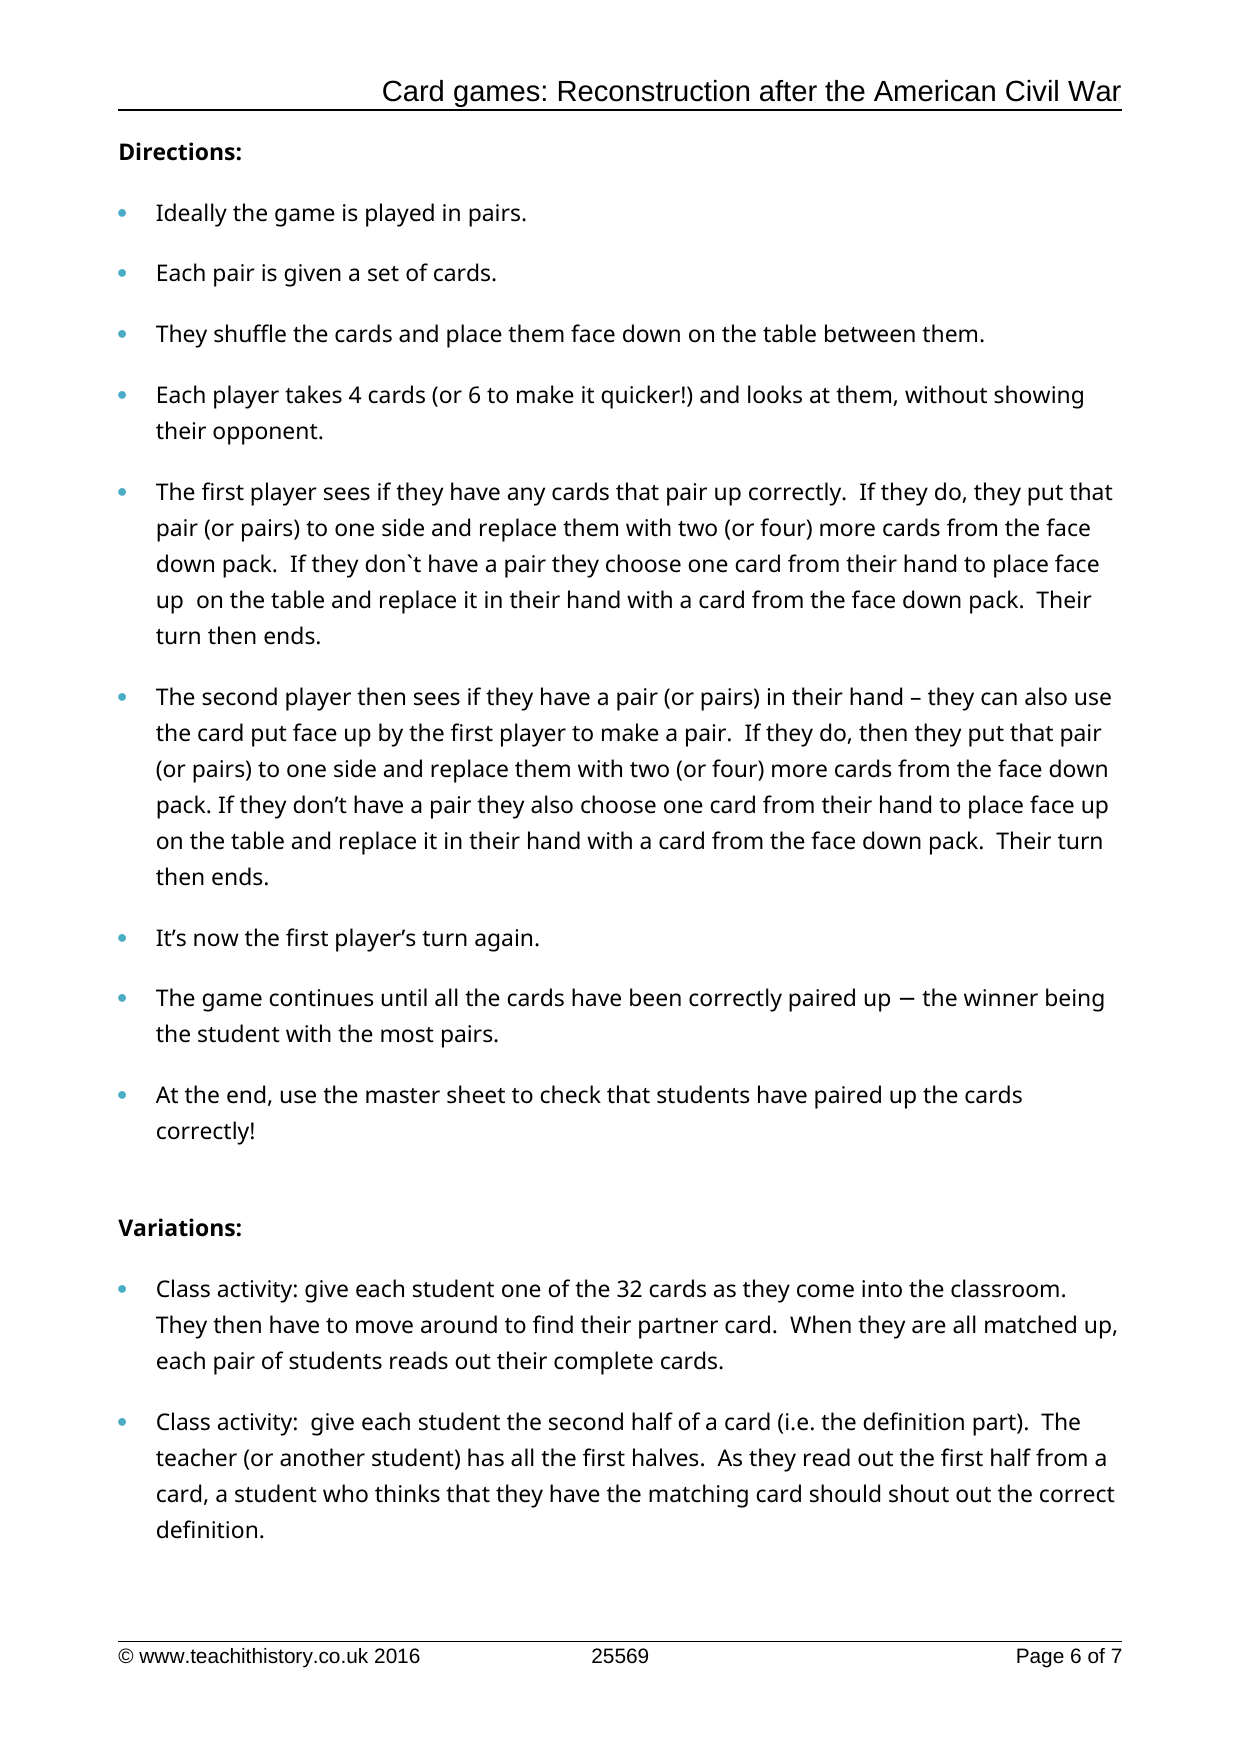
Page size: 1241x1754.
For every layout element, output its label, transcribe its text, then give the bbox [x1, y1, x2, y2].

list At the end, use the master sheet to check that students have paired up the cards correctly! [118, 1079, 1122, 1146]
list They shuffle the cards and place them face down on the table between them. [118, 318, 1122, 349]
list The first player sees if they have any cards that pair up correctly. If they do, they put that pair (or pairs) to one side and replace them with two (or four) more cards from the face down pack. If they don`t have a pair they choose one card from their hand to place face up on the table and replace it in their hand with a card from the face down pack. Their turn then ends. [118, 476, 1122, 651]
list Class activity: give each student one of the 32 cards as they come into the classroom. They then have to move around to find their partner card. When they are all matched up, each pair of students reads out their complete cards. [118, 1273, 1122, 1376]
list The second player then sees if they have a pair (or pairs) in their hand – they can also use the card put face up by the first player to make a pair. If they do, then they put that pair (or pairs) to one side and replace them with two (or four) more cards from the face down pack. If they don’t have a pair they also choose one card from their hand to place face up on the table and replace it in their hand with a card from the face down pack. Their turn then ends. [118, 681, 1122, 892]
list Each player takes 4 cards (or 6 to make it quicker!) and looks at them, without showing their opponent. [118, 379, 1122, 446]
list Class activity: give each student the second half of a card (i.e. the definition part). The teacher (or another student) has all the first halves. As they read out the first half from a card, a student who thinks that they have the matching card should shout out the correct definition. [118, 1406, 1122, 1545]
list Ideally the game is played in pairs. [118, 196, 1122, 228]
text Directions: [118, 136, 1122, 167]
list Each pair is given a set of cards. [118, 257, 1122, 289]
list The game continues until all the cards have been correctly paired up − the winner being the student with the most pairs. [118, 982, 1122, 1049]
text Variations: [118, 1212, 1122, 1243]
list It’s now the first player’s turn again. [118, 921, 1122, 953]
